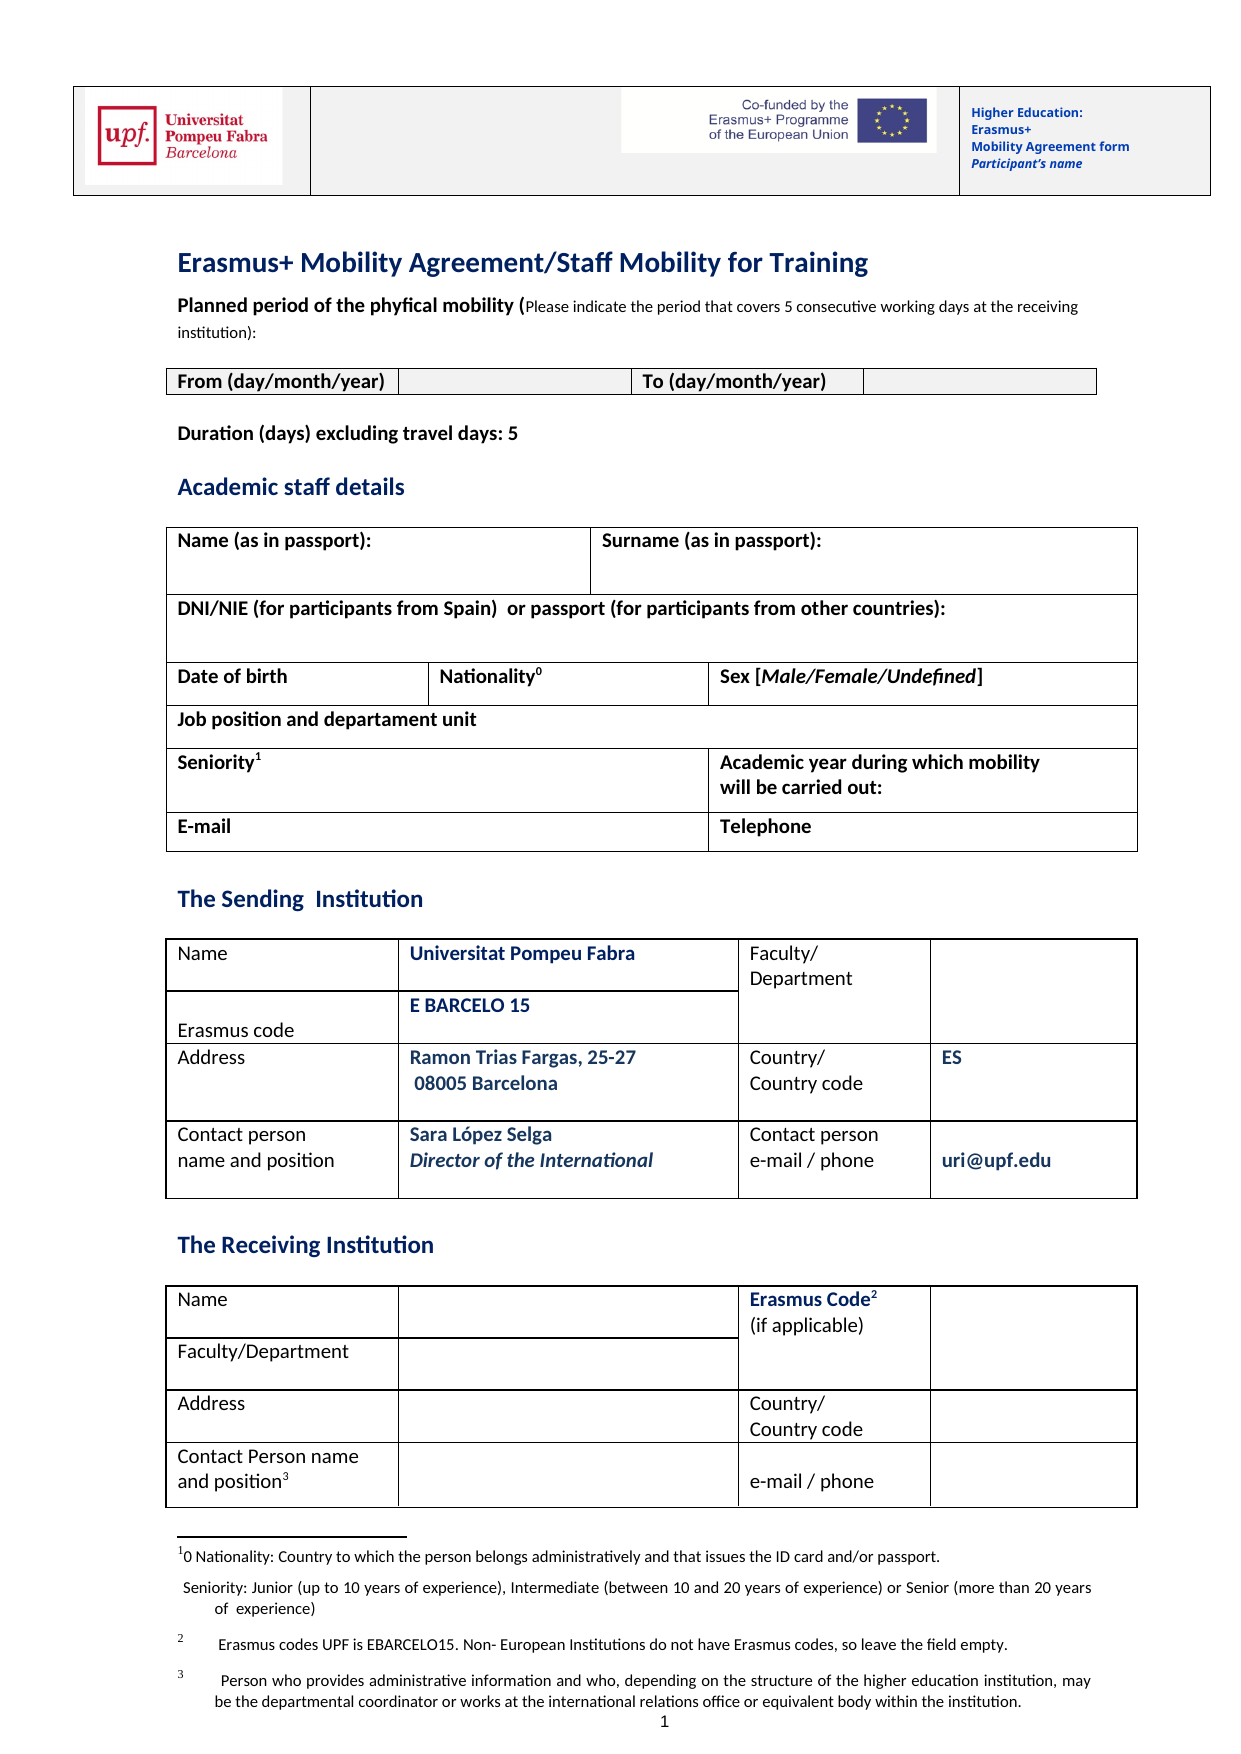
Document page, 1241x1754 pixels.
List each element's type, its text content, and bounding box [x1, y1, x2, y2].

table_cell [399, 1391, 738, 1441]
table_cell e-mail / phone [739, 1443, 930, 1506]
table_header Name [167, 940, 398, 990]
table_header To (day/month/year) [632, 369, 863, 394]
table_cell E BARCELO 15 [399, 992, 738, 1043]
table_header [864, 369, 1096, 394]
table_cell Country/ Country code [739, 1044, 930, 1120]
table_header [931, 940, 1136, 1043]
table_header Faculty/ Department [739, 940, 930, 1043]
table_cell Seniority [167, 749, 708, 812]
table_cell Sara López Selga Director of the International [399, 1122, 738, 1197]
table_cell [931, 1391, 1136, 1441]
table_cell ES [931, 1044, 1136, 1120]
table_cell Date of birth [167, 663, 428, 705]
table_header Name [167, 1287, 398, 1337]
text Erasmus+ Mobility Agreement/Staff Mobility for Training [177, 244, 1089, 280]
table_header [399, 1287, 738, 1337]
table_cell E-mail [167, 813, 708, 851]
text The Receiving Institution [177, 1199, 1196, 1260]
table_header From (day/month/year) [167, 369, 398, 394]
picture [85, 87, 283, 185]
table_cell Contact person e-mail / phone [739, 1122, 930, 1197]
table_cell Academic year during which mobility will be carried out: [709, 749, 1137, 812]
table_cell [931, 1443, 1136, 1506]
text Academic staff details [177, 446, 1196, 502]
table_cell Address [167, 1044, 398, 1120]
table_header [931, 1287, 1136, 1389]
table_header Universitat Pompeu Fabra [399, 940, 738, 990]
table_cell Nationality0 [429, 663, 708, 705]
table_cell Erasmus code [167, 992, 398, 1043]
text Duration (days) excluding travel days: 5 [177, 420, 1092, 446]
table_cell Job position and departament unit [167, 706, 1137, 748]
table_header Erasmus Code (if applicable) [739, 1287, 930, 1389]
table_header Surname (as in passport): [591, 528, 1137, 594]
table_cell Telephone [709, 813, 1137, 851]
table_cell Ramon Trias Fargas, 25-27 08005 Barcelona [399, 1044, 738, 1120]
table_cell Contact person name and position [167, 1122, 398, 1197]
picture [621, 87, 937, 153]
table_cell [399, 1339, 738, 1389]
table_cell [399, 1443, 738, 1506]
text Planned period of the phyfical mobility (Please indicate the period that covers 5 consecutive working days at the receiving institution): [177, 292, 1092, 367]
table_cell Contact Person name and position [167, 1443, 398, 1506]
table_cell DNI/NIE (for participants from Spain) or passport (for participants from other countries): [167, 595, 1137, 662]
table_cell Faculty/Department [167, 1339, 398, 1389]
table_cell uri@upf.edu [931, 1122, 1136, 1197]
table_header Name (as in passport): [167, 528, 590, 594]
table_cell Address [167, 1391, 398, 1441]
text The Sending Institution [177, 852, 1196, 913]
table_header [399, 369, 631, 394]
table_cell Sex [Male/Female/Undefined] [709, 663, 1137, 705]
